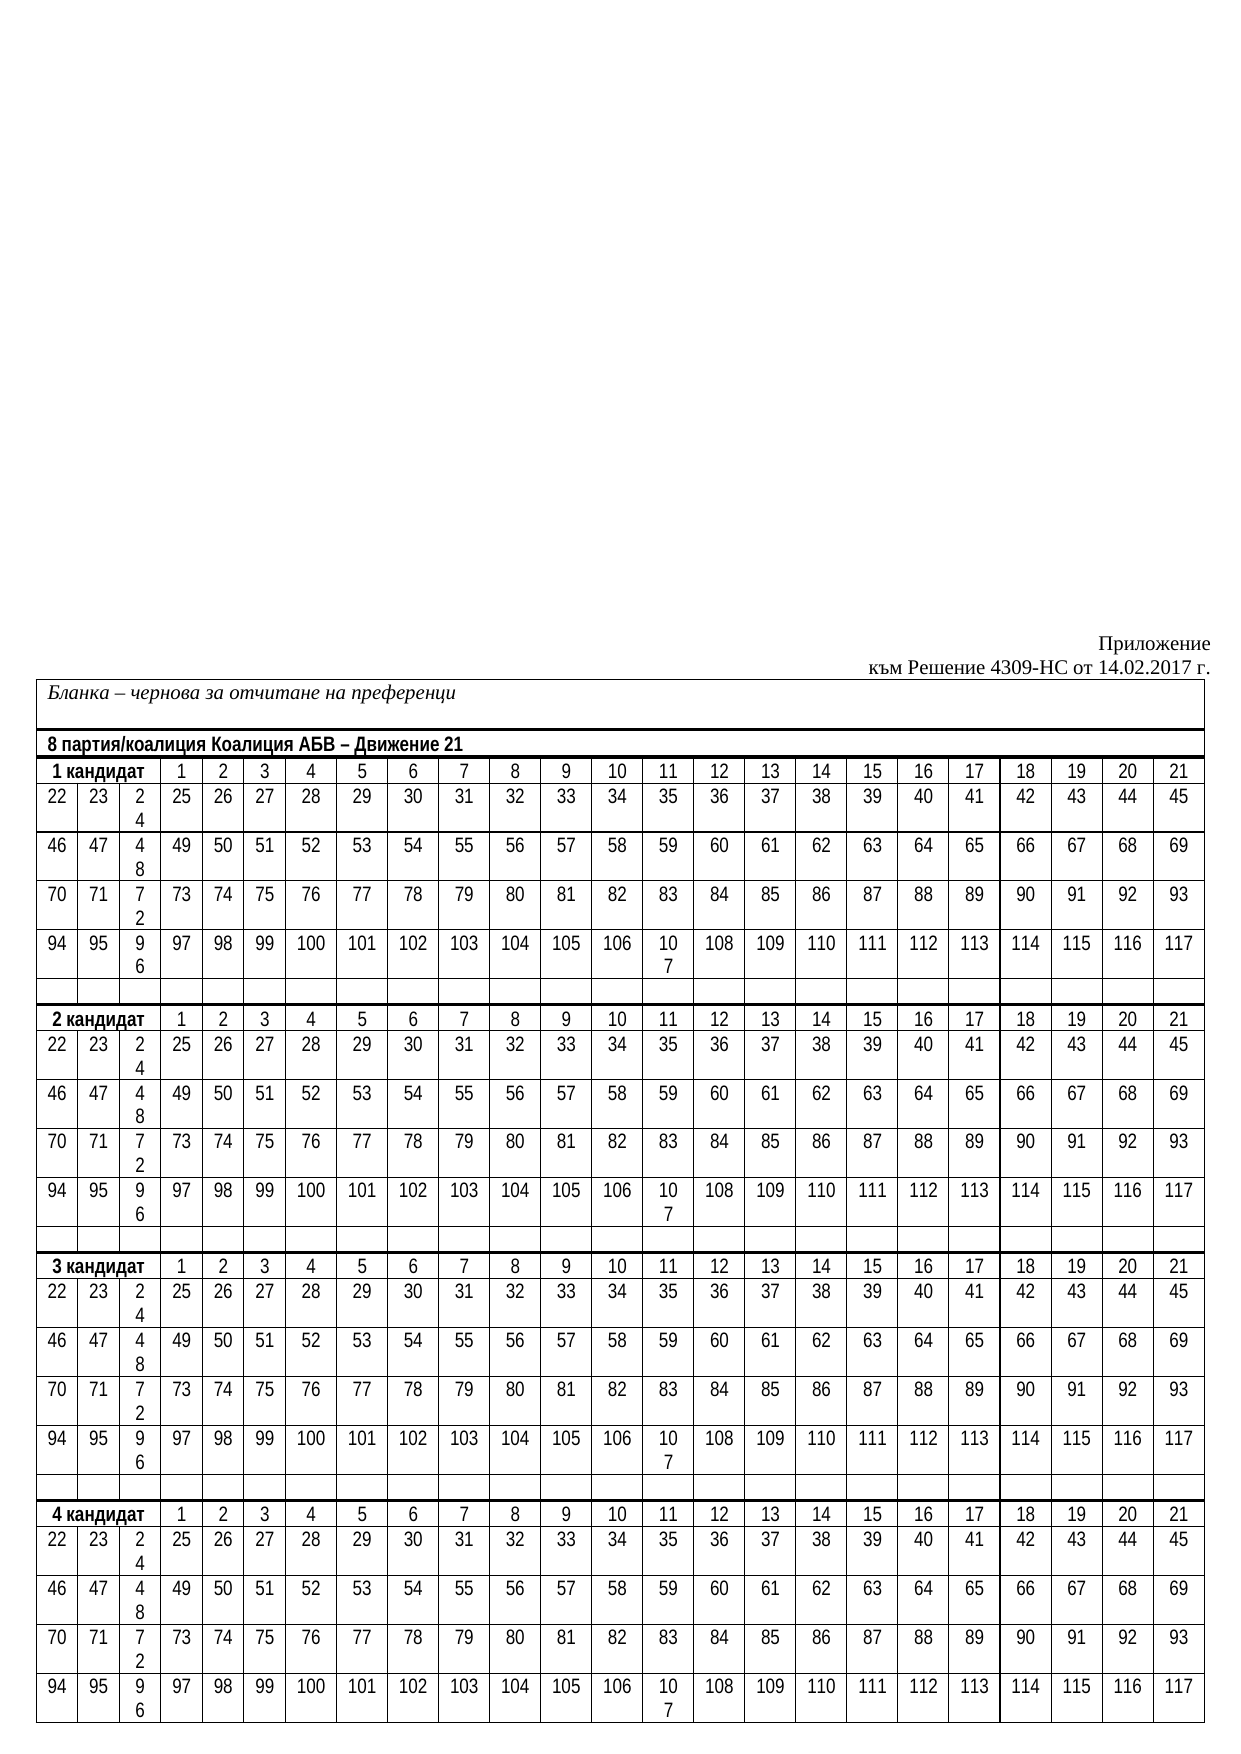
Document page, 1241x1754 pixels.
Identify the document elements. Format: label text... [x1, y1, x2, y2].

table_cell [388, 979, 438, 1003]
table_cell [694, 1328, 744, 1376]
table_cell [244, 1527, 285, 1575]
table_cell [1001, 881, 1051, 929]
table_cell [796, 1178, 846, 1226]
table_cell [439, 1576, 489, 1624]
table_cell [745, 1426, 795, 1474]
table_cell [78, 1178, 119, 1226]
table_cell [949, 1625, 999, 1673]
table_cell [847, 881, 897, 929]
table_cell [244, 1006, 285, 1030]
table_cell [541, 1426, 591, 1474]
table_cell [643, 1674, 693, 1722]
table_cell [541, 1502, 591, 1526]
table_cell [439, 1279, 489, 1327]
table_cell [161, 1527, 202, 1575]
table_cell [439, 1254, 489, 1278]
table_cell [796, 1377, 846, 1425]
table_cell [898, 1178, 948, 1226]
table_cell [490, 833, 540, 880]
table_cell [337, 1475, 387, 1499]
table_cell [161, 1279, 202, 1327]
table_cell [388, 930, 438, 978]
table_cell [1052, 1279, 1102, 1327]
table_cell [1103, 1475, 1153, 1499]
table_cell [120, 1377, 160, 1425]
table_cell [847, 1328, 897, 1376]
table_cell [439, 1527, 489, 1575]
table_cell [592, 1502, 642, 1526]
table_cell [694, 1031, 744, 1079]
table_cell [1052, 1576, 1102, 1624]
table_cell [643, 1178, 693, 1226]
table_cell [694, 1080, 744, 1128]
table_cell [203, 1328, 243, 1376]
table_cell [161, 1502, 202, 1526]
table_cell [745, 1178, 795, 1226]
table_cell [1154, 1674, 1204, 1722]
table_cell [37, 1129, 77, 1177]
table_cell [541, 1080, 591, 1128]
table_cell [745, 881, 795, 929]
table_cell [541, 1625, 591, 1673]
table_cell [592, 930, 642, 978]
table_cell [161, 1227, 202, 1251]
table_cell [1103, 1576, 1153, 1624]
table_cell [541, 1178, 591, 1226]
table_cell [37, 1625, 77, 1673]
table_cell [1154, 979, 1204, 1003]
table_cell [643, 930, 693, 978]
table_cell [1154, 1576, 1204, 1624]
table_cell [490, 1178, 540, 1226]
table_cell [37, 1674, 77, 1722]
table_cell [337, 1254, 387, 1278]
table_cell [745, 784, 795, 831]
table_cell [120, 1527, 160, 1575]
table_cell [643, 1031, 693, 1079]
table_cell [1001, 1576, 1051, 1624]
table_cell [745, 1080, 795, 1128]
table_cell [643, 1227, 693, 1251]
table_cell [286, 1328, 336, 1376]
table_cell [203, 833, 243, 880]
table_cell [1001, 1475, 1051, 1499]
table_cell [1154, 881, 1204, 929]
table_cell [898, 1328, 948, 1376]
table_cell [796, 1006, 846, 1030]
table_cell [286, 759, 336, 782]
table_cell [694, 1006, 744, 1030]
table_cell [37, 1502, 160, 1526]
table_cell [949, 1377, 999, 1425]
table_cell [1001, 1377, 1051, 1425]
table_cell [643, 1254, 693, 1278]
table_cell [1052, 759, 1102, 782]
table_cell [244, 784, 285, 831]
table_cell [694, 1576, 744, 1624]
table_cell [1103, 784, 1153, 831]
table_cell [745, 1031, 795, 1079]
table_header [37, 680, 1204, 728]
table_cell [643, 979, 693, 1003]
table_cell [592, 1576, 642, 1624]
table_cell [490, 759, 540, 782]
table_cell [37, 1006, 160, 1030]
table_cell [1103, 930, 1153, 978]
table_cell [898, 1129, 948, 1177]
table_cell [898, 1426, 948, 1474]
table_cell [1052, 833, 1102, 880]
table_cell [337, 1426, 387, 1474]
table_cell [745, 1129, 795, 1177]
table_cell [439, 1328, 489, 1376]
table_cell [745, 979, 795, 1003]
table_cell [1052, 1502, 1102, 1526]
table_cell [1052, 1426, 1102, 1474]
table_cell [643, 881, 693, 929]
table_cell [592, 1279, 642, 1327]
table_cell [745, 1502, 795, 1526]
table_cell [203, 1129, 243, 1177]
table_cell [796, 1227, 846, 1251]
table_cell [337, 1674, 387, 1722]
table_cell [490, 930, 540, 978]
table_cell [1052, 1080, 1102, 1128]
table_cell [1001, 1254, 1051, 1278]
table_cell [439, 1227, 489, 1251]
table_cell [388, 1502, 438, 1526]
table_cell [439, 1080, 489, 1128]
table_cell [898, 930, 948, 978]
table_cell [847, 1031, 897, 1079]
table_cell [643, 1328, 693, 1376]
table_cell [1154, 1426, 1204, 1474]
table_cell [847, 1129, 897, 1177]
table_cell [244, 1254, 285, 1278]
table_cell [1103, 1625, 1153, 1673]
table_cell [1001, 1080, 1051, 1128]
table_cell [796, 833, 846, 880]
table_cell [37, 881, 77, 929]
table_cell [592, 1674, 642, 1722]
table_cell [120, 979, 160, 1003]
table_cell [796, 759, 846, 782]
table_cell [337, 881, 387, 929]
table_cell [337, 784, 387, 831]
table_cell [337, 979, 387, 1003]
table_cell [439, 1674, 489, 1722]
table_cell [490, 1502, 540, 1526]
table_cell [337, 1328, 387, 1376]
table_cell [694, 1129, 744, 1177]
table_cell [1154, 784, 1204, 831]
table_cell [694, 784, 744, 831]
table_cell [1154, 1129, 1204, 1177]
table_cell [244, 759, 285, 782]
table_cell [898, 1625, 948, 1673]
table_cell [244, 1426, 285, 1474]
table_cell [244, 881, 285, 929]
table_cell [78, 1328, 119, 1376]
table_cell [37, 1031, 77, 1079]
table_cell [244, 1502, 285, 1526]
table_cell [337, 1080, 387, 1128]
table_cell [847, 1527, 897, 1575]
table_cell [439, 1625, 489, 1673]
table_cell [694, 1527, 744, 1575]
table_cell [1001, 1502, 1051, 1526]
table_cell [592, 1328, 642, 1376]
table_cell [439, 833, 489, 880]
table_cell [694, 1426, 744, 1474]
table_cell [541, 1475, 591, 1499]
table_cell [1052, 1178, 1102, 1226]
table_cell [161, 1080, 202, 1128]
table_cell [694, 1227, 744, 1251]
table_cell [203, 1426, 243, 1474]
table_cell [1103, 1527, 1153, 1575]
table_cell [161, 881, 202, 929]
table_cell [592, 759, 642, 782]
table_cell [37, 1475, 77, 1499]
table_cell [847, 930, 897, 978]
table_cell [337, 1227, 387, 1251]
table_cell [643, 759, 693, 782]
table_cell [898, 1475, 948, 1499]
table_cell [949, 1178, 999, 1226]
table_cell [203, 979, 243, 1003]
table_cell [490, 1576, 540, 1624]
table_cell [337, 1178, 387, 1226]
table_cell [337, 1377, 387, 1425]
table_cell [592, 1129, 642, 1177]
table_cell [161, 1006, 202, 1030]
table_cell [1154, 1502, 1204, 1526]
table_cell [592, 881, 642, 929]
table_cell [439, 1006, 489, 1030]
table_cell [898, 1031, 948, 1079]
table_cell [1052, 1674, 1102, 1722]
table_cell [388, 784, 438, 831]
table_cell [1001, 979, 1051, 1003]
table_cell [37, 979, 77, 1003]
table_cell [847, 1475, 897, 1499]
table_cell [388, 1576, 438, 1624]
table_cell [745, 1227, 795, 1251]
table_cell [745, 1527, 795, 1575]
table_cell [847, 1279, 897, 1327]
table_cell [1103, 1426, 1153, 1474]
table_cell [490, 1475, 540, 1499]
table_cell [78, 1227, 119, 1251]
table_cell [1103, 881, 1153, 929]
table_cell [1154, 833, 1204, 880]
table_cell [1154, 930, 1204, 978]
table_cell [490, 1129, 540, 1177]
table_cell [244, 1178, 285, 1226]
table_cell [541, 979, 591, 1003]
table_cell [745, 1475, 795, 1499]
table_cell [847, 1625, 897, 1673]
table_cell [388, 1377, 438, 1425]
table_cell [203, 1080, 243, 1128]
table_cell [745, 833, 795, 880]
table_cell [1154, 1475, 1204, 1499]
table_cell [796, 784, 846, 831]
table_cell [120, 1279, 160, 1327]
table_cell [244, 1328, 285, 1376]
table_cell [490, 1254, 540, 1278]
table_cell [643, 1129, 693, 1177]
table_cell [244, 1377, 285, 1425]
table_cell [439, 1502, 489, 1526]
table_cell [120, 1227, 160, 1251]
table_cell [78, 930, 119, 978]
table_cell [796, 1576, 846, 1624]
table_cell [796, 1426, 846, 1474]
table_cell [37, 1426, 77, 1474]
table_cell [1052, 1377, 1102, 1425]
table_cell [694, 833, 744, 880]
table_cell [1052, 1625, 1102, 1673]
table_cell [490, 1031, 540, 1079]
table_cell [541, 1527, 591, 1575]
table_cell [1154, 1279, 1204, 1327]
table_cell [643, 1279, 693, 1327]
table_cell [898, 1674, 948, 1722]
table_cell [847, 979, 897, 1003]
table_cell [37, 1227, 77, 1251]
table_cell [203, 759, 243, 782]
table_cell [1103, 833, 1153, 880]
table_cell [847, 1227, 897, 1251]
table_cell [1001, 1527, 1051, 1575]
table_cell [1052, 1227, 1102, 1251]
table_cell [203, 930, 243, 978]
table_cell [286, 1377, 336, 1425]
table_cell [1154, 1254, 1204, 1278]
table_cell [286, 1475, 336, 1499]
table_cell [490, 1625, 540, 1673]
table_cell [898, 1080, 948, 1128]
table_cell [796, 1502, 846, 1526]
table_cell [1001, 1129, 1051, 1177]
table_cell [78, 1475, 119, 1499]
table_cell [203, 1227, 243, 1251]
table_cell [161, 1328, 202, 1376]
text към Решение 4309-НС от 14.02.2017 г. [576, 655, 1211, 679]
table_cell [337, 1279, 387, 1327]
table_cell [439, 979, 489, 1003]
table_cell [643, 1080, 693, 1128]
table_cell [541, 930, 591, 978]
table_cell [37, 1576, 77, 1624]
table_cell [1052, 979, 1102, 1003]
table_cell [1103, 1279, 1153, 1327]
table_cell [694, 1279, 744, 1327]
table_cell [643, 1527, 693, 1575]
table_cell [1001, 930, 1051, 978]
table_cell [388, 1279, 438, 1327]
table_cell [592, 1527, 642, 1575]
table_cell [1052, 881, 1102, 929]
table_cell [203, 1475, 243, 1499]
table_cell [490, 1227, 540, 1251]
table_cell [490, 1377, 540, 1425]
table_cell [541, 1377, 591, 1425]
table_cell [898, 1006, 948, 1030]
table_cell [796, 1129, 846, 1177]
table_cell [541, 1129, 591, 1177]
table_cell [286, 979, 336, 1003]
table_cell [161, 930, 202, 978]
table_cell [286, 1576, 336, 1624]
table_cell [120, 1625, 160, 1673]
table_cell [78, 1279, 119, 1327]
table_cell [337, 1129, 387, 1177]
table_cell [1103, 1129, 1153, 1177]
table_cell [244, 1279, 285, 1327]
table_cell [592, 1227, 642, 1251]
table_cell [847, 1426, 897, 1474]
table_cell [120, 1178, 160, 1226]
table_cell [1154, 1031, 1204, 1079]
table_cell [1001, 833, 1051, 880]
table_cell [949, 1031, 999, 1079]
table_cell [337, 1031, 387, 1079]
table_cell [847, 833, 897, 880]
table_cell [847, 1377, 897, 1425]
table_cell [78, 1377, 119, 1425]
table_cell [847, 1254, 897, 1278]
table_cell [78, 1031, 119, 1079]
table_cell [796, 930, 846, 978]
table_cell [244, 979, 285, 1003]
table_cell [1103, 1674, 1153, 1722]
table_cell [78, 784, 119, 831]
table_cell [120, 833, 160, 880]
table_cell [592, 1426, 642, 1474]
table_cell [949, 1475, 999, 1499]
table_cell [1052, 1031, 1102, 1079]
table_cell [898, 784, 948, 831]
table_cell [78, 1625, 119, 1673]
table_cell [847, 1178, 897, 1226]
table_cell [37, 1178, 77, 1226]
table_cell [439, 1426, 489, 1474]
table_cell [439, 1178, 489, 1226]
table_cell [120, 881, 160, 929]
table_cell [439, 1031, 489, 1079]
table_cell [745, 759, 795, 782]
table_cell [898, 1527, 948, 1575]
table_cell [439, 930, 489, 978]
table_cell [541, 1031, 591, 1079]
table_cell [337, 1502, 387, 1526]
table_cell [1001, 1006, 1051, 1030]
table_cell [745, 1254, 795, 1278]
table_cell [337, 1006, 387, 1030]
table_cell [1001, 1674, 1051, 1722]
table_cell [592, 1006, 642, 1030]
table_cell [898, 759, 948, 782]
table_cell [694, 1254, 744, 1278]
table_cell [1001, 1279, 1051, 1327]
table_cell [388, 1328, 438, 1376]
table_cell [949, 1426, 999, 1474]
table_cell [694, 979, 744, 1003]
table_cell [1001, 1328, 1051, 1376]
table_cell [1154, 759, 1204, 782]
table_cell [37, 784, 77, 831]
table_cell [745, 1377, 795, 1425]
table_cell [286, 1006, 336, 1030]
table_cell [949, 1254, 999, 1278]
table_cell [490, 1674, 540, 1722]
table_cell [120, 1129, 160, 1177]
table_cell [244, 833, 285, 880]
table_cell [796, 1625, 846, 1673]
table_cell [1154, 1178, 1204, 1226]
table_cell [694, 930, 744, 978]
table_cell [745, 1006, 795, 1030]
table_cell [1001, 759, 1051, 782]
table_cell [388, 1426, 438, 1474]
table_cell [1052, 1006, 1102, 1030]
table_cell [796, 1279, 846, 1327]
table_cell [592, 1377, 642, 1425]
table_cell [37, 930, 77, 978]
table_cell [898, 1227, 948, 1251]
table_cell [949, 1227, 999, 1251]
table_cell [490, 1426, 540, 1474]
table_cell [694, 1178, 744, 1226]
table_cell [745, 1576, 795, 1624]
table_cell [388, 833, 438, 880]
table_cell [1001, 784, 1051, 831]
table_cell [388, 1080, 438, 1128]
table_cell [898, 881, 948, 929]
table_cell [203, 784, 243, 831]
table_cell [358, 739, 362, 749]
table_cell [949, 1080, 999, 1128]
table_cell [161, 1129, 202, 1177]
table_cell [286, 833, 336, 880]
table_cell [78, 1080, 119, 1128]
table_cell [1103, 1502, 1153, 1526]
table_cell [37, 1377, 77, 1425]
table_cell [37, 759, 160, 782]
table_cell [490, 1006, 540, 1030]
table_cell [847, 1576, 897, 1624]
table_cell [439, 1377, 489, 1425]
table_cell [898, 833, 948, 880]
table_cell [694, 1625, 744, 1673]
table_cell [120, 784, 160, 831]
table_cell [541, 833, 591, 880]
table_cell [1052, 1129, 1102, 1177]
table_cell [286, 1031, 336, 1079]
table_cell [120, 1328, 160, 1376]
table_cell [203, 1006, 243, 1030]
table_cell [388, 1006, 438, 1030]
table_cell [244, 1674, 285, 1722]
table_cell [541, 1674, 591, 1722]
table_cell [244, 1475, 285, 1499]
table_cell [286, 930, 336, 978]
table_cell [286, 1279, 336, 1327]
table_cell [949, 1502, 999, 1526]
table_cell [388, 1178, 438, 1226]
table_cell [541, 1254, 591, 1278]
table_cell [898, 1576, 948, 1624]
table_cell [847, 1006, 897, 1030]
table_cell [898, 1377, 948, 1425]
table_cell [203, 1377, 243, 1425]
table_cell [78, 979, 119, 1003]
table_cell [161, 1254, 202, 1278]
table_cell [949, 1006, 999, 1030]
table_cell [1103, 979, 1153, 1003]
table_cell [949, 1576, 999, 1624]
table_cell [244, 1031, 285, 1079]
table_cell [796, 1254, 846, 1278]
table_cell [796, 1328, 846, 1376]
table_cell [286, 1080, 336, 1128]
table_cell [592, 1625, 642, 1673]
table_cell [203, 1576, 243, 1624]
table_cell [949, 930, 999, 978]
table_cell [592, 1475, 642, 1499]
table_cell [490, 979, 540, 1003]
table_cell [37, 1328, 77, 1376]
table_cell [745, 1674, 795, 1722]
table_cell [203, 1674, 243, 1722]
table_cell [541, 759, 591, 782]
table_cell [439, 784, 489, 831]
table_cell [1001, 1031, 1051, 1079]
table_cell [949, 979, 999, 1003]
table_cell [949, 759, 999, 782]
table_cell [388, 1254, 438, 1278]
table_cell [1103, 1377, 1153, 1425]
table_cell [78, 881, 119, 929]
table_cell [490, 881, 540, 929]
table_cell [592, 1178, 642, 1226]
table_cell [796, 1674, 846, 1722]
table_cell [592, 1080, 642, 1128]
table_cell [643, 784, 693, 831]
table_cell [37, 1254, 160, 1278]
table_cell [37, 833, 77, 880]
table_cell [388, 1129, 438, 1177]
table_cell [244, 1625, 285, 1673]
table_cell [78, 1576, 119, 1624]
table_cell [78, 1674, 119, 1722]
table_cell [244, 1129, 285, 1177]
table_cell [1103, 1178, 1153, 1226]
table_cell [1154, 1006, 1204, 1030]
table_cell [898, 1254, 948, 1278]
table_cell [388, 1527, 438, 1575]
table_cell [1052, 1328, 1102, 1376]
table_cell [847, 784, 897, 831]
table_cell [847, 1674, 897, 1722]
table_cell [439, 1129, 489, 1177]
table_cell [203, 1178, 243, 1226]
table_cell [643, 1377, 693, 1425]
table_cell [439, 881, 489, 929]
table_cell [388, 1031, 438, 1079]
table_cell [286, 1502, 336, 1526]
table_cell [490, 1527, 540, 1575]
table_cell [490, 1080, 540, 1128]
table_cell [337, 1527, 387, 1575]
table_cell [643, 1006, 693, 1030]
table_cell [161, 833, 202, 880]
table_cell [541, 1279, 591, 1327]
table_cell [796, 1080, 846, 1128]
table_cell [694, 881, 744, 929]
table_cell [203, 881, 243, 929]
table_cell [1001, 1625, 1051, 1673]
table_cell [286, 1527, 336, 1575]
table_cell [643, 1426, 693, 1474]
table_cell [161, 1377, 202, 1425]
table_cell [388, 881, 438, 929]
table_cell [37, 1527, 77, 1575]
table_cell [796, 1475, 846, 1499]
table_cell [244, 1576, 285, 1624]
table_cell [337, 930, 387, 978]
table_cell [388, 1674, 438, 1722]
text Приложение [502, 631, 1211, 655]
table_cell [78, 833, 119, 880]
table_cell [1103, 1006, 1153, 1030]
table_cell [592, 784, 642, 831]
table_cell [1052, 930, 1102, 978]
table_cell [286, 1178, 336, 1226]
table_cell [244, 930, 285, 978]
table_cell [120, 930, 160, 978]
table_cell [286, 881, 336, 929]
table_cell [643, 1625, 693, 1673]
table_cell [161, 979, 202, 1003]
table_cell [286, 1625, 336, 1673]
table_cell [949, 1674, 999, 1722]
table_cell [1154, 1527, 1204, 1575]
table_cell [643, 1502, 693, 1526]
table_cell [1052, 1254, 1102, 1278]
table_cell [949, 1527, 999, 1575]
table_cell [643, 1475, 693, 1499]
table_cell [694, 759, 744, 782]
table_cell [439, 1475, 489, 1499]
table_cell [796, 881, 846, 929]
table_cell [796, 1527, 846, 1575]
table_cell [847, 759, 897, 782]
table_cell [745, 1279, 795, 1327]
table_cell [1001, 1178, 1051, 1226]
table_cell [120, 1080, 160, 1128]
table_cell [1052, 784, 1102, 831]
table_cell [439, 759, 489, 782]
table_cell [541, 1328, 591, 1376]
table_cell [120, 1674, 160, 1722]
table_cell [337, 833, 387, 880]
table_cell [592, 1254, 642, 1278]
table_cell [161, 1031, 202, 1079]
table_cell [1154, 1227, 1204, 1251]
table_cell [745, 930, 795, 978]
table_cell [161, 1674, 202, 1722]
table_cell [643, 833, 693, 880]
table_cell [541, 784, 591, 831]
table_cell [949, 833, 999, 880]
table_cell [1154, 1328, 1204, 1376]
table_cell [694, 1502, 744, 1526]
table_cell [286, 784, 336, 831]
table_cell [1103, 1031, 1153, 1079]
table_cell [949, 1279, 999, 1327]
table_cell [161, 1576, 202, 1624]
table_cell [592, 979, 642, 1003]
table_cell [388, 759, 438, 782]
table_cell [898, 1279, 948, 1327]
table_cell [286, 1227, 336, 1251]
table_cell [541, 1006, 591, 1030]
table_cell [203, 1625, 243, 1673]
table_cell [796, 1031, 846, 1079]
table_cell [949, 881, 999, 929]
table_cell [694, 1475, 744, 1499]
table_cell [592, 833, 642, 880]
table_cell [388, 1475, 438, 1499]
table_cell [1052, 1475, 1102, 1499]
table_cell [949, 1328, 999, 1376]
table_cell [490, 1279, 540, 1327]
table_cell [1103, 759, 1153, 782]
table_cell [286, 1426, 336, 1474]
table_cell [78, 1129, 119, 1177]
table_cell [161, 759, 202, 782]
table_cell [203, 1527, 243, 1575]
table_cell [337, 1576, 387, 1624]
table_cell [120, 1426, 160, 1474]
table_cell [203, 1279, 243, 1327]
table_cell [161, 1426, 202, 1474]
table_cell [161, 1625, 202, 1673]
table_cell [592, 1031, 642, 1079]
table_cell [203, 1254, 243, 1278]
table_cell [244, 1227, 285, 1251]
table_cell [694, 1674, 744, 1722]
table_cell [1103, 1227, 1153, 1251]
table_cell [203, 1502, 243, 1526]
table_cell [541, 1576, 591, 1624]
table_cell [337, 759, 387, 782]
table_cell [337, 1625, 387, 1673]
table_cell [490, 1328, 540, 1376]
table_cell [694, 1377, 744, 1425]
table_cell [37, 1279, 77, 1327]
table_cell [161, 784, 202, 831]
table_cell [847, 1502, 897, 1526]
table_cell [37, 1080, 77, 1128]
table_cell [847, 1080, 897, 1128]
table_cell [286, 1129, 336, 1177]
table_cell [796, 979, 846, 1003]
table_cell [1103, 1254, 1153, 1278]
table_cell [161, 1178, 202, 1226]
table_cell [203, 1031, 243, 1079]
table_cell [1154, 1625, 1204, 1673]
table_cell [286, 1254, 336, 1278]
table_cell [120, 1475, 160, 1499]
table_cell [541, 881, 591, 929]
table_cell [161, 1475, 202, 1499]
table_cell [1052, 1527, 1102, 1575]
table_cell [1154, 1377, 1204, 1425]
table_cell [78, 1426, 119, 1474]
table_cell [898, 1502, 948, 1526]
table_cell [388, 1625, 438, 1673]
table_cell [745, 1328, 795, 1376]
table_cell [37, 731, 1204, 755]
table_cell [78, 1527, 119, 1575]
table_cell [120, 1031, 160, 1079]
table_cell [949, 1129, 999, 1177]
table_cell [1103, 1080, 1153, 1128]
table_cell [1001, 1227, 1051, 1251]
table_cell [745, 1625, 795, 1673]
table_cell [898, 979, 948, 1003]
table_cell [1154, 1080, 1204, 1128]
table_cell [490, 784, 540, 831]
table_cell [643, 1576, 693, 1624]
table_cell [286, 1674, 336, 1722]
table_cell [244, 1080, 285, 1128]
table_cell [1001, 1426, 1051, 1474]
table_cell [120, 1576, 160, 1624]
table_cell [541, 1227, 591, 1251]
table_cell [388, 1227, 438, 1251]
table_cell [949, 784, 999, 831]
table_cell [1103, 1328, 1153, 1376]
